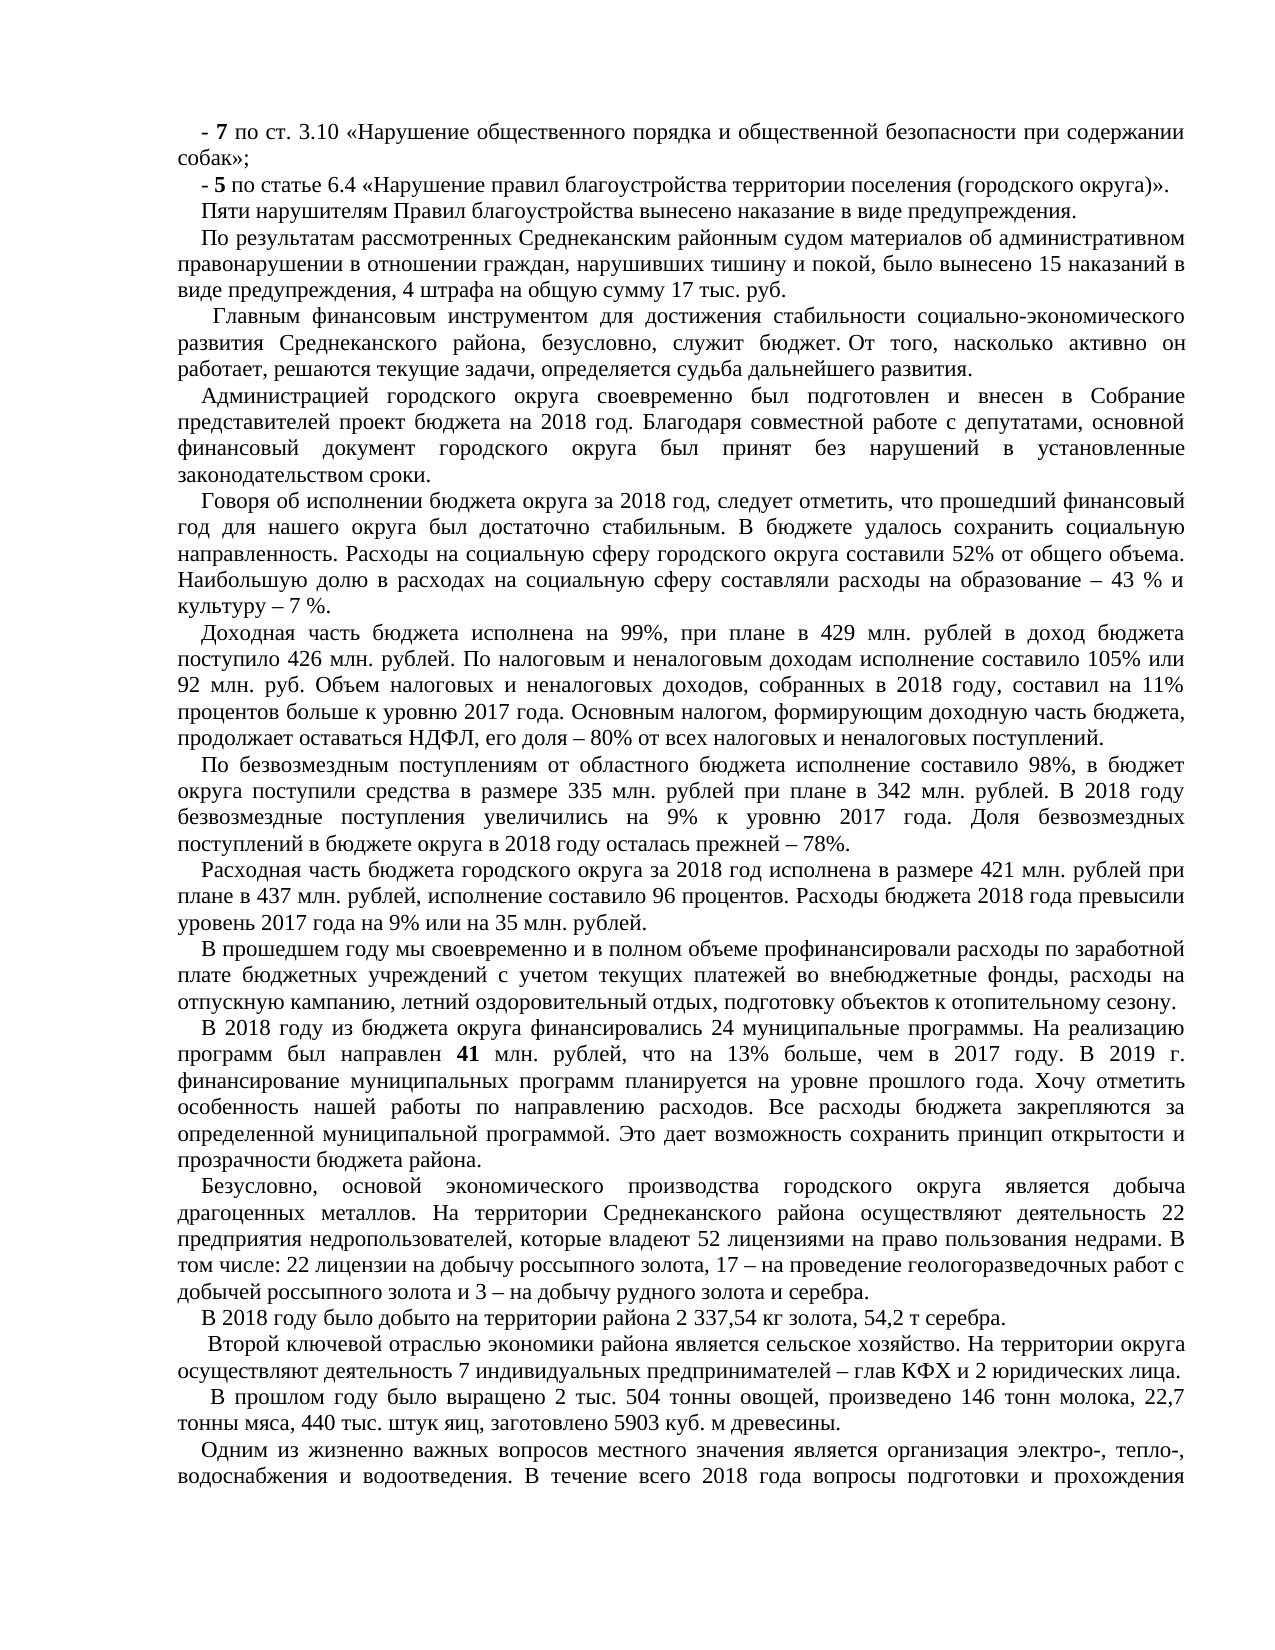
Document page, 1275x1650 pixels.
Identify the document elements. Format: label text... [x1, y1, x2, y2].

text Главным финансовым инструментом для достижения стабильности социально-экономического развития Среднеканского района, безусловно, служит бюджет. От того, насколько активно он работает, решаются текущие задачи, определяется судьба дальнейшего развития. [177, 303, 1186, 382]
text Безусловно, основой экономического производства городского округа является добыча драгоценных металлов. На территории Среднеканского района осуществляют деятельность 22 предприятия недропользователей, которые владеют 52 лицензиями на право пользования недрами. В том числе: 22 лицензии на добычу россыпного золота, 17 – на проведение геологоразведочных работ с добычей россыпного золота и 3 – на добычу рудного золота и серебра. [177, 1172, 1186, 1304]
text В 2018 году из бюджета округа финансировались 24 муниципальные программы. На реализацию программ был направлен 41 млн. рублей, что на 13% больше, чем в 2017 году. В 2019 г. финансирование муниципальных программ планируется на уровне прошлого года. Хочу отметить особенность нашей работы по направлению расходов. Все расходы бюджета закрепляются за определенной муниципальной программой. Это дает возможность сохранить принцип открытости и прозрачности бюджета района. [177, 1014, 1186, 1172]
text По результатам рассмотренных Среднеканским районным судом материалов об административном правонарушении в отношении граждан, нарушивших тишину и покой, было вынесено 15 наказаний в виде предупреждения, 4 штрафа на общую сумму 17 тыс. руб. [177, 223, 1186, 303]
text - 7 по ст. 3.10 «Нарушение общественного порядка и общественной безопасности при содержании собак»; [177, 118, 1186, 171]
text Говоря об исполнении бюджета округа за 2018 год, следует отметить, что прошедший финансовый год для нашего округа был достаточно стабильным. В бюджете удалось сохранить социальную направленность. Расходы на социальную сферу городского округа составили 52% от общего объема. Наибольшую долю в расходах на социальную сферу составляли расходы на образование – 43 % и культуру – 7 %. [177, 487, 1186, 619]
text В прошлом году было выращено 2 тыс. 504 тонны овощей, произведено 146 тонн молока, 22,7 тонны мяса, 440 тыс. штук яиц, заготовлено 5903 куб. м древесины. [177, 1383, 1186, 1436]
text Администрацией городского округа своевременно был подготовлен и внесен в Собрание представителей проект бюджета на 2018 год. Благодаря совместной работе с депутатами, основной финансовый документ городского округа был принят без нарушений в установленные законодательством сроки. [177, 382, 1186, 487]
text В прошедшем году мы своевременно и в полном объеме профинансировали расходы по заработной плате бюджетных учреждений с учетом текущих платежей во внебюджетные фонды, расходы на отпускную кампанию, летний оздоровительный отдых, подготовку объектов к отопительному сезону. [177, 935, 1186, 1014]
text В 2018 году было добыто на территории района 2 337,54 кг золота, 54,2 т серебра. [177, 1304, 1186, 1330]
text По безвозмездным поступлениям от областного бюджета исполнение составило 98%, в бюджет округа поступили средства в размере 335 млн. рублей при плане в 342 млн. рублей. В 2018 году безвозмездные поступления увеличились на 9% к уровню 2017 года. Доля безвозмездных поступлений в бюджете округа в 2018 году осталась прежней – 78%. [177, 751, 1186, 856]
text Второй ключевой отраслью экономики района является сельское хозяйство. На территории округа осуществляют деятельность 7 индивидуальных предпринимателей – глав КФХ и 2 юридических лица. [177, 1330, 1186, 1383]
text Доходная часть бюджета исполнена на 99%, при плане в 429 млн. рублей в доход бюджета поступило 426 млн. рублей. По налоговым и неналоговым доходам исполнение составило 105% или 92 млн. руб. Объем налоговых и неналоговых доходов, собранных в 2018 году, составил на 11% процентов больше к уровню 2017 года. Основным налогом, формирующим доходную часть бюджета, продолжает оставаться НДФЛ, его доля – 80% от всех налоговых и неналоговых поступлений. [177, 619, 1186, 751]
text Пяти нарушителям Правил благоустройства вынесено наказание в виде предупреждения. [177, 197, 1186, 223]
text Расходная часть бюджета городского округа за 2018 год исполнена в размере 421 млн. рублей при плане в 437 млн. рублей, исполнение составило 96 процентов. Расходы бюджета 2018 года превысили уровень 2017 года на 9% или на 35 млн. рублей. [177, 856, 1186, 935]
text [177, 1436, 1186, 1488]
text - 5 по статье 6.4 «Нарушение правил благоустройства территории поселения (городского округа)». [177, 171, 1186, 197]
